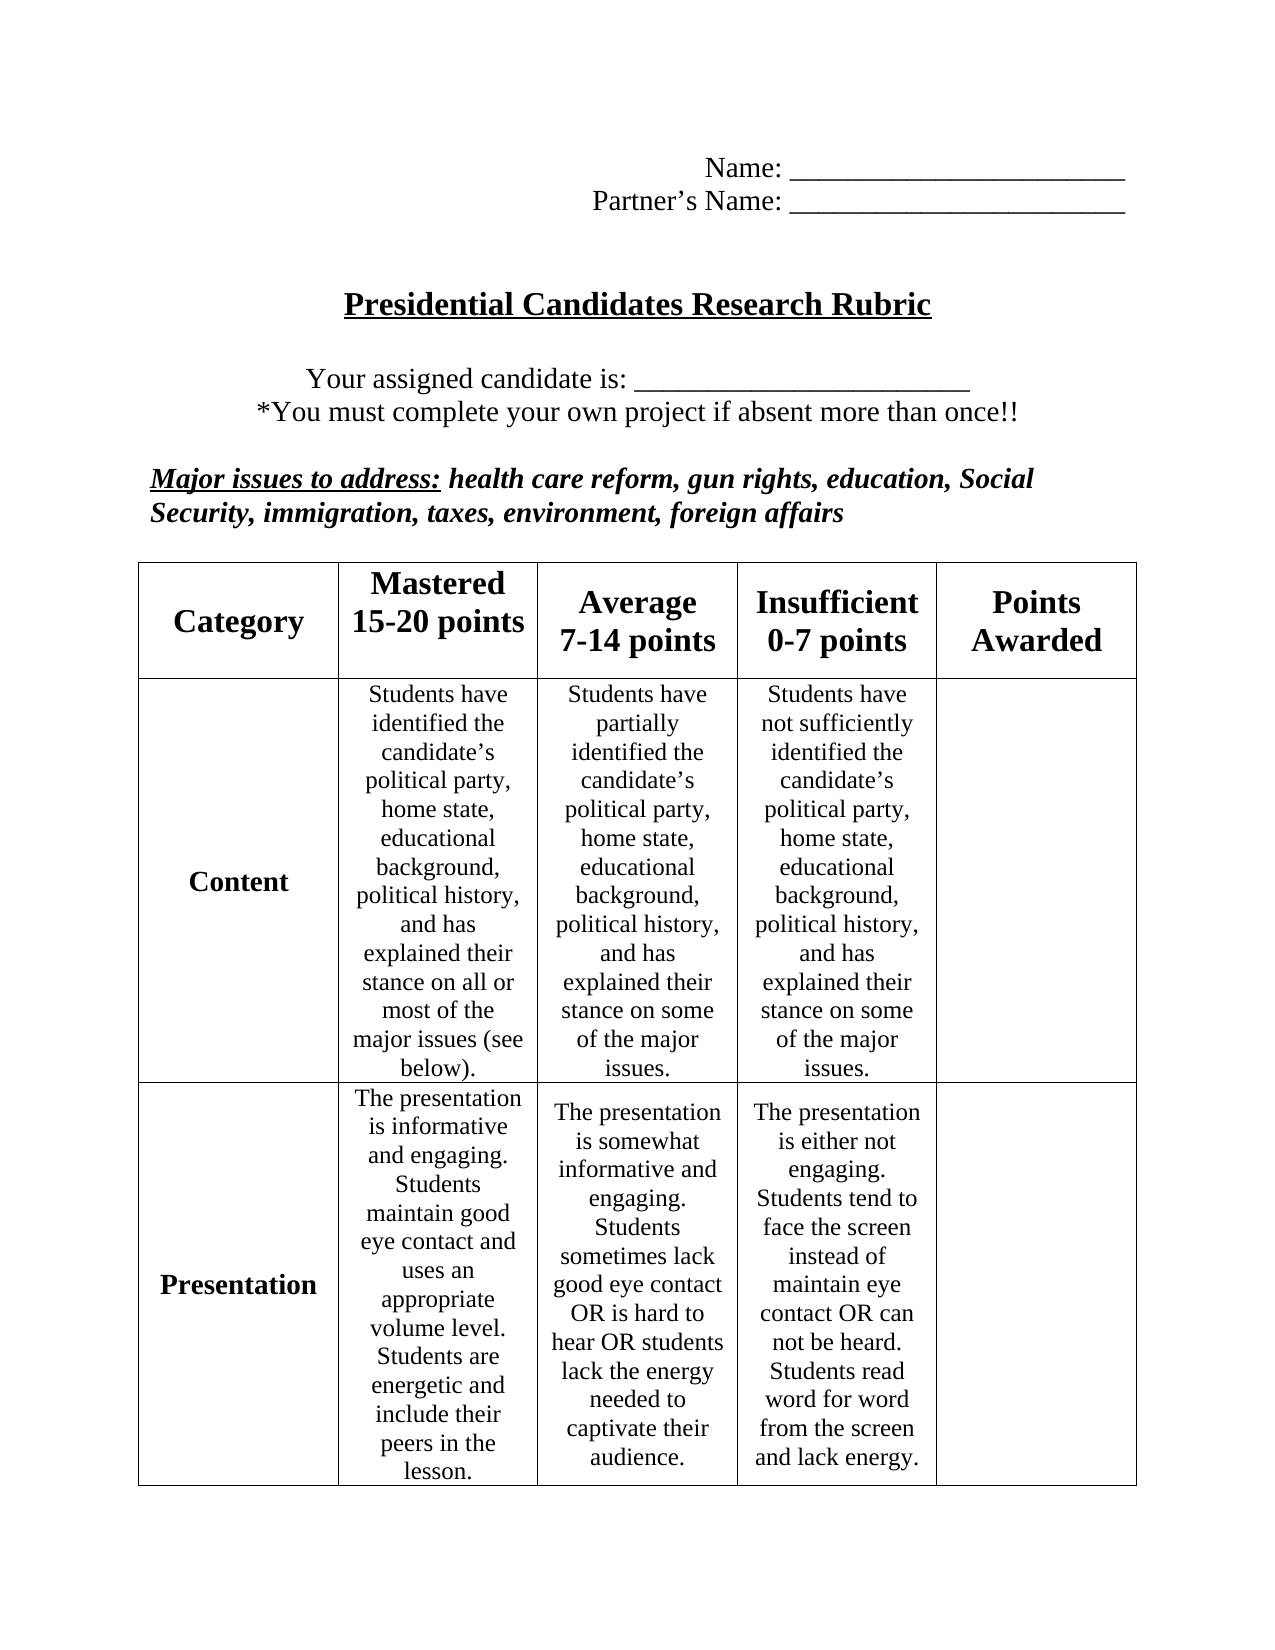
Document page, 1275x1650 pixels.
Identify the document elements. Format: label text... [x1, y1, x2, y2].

table_cell Students have not sufficiently identified the candidate’s political party, home state, educational background, political history, and has explained their stance on some of the major issues. [738, 679, 936, 1082]
table_cell Presentation [139, 1083, 338, 1485]
text Name: _______________________ [150, 150, 1125, 183]
text Partner’s Name: _______________________ [150, 183, 1125, 217]
table_header Insufficient 0-7 points [738, 563, 936, 678]
table_cell Students have partially identified the candidate’s political party, home state, educational background, political history, and has explained their stance on some of the major issues. [538, 679, 737, 1082]
table_cell The presentation is somewhat informative and engaging. Students sometimes lack good eye contact OR is hard to hear OR students lack the energy needed to captivate their audience. [538, 1083, 737, 1485]
table_cell Content [139, 679, 338, 1082]
text Presidential Candidates Research Rubric [150, 284, 1125, 322]
table_cell The presentation is informative and engaging. Students maintain good eye contact and uses an appropriate volume level. Students are energetic and include their peers in the lesson. [339, 1083, 537, 1485]
text *You must complete your own project if absent more than once!! [150, 394, 1125, 428]
text Major issues to address: health care reform, gun rights, education, Social Security, immigration, taxes, environment, foreign affairs [150, 461, 1125, 528]
table_cell The presentation is either not engaging. Students tend to face the screen instead of maintain eye contact OR can not be heard. Students read word for word from the screen and lack energy. [738, 1083, 936, 1485]
table_cell Students have identified the candidate’s political party, home state, educational background, political history, and has explained their stance on all or most of the major issues (see below). [339, 679, 537, 1082]
text Your assigned candidate is: _______________________ [150, 361, 1125, 394]
table_header Mastered 15-20 points [339, 563, 537, 678]
table_cell [937, 1083, 1136, 1485]
table_header Average 7-14 points [538, 563, 737, 678]
table_header Points Awarded [937, 563, 1136, 678]
table_cell [937, 679, 1136, 1082]
table_header Category [139, 563, 338, 678]
